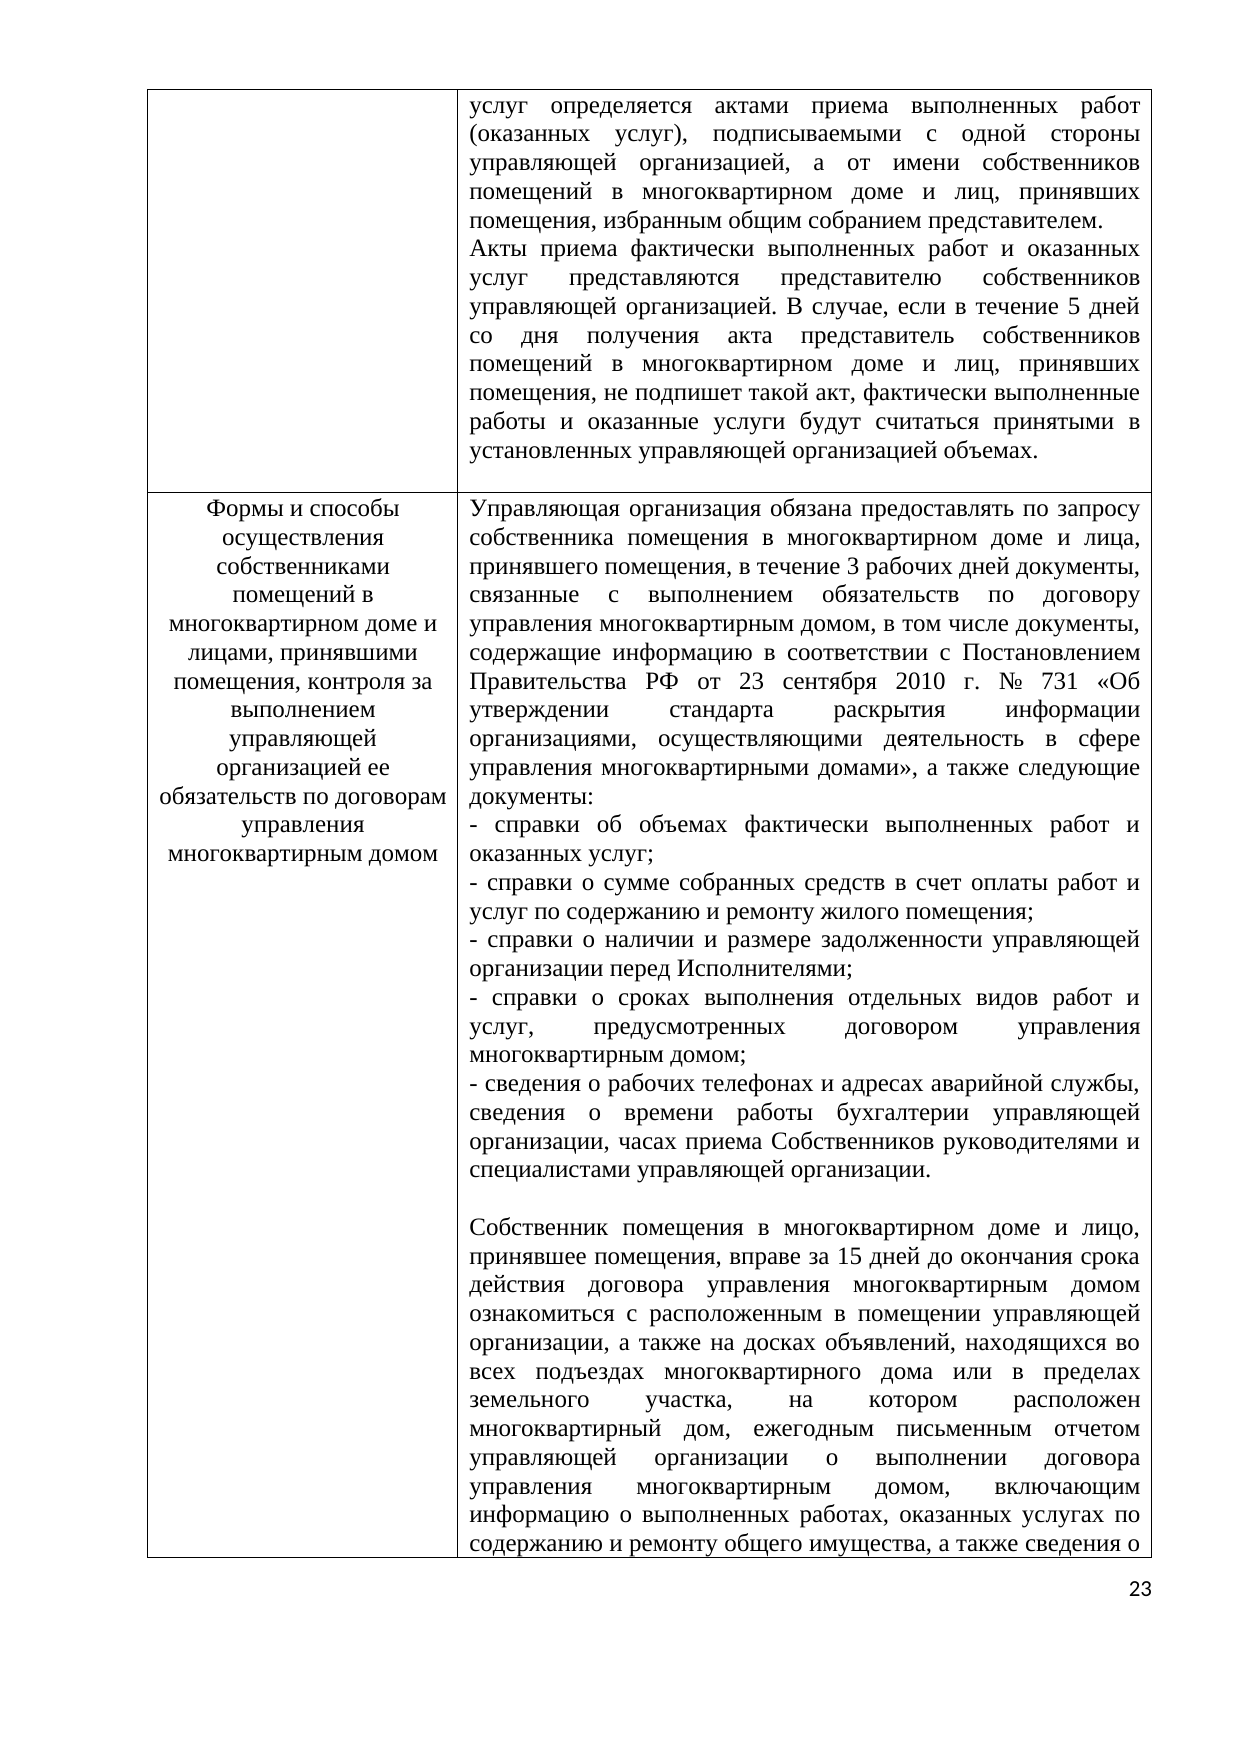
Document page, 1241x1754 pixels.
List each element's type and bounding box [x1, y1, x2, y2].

table_cell [148, 493, 457, 1557]
table_cell [458, 493, 1151, 1557]
table_cell [148, 90, 457, 492]
table_cell [458, 90, 1151, 492]
